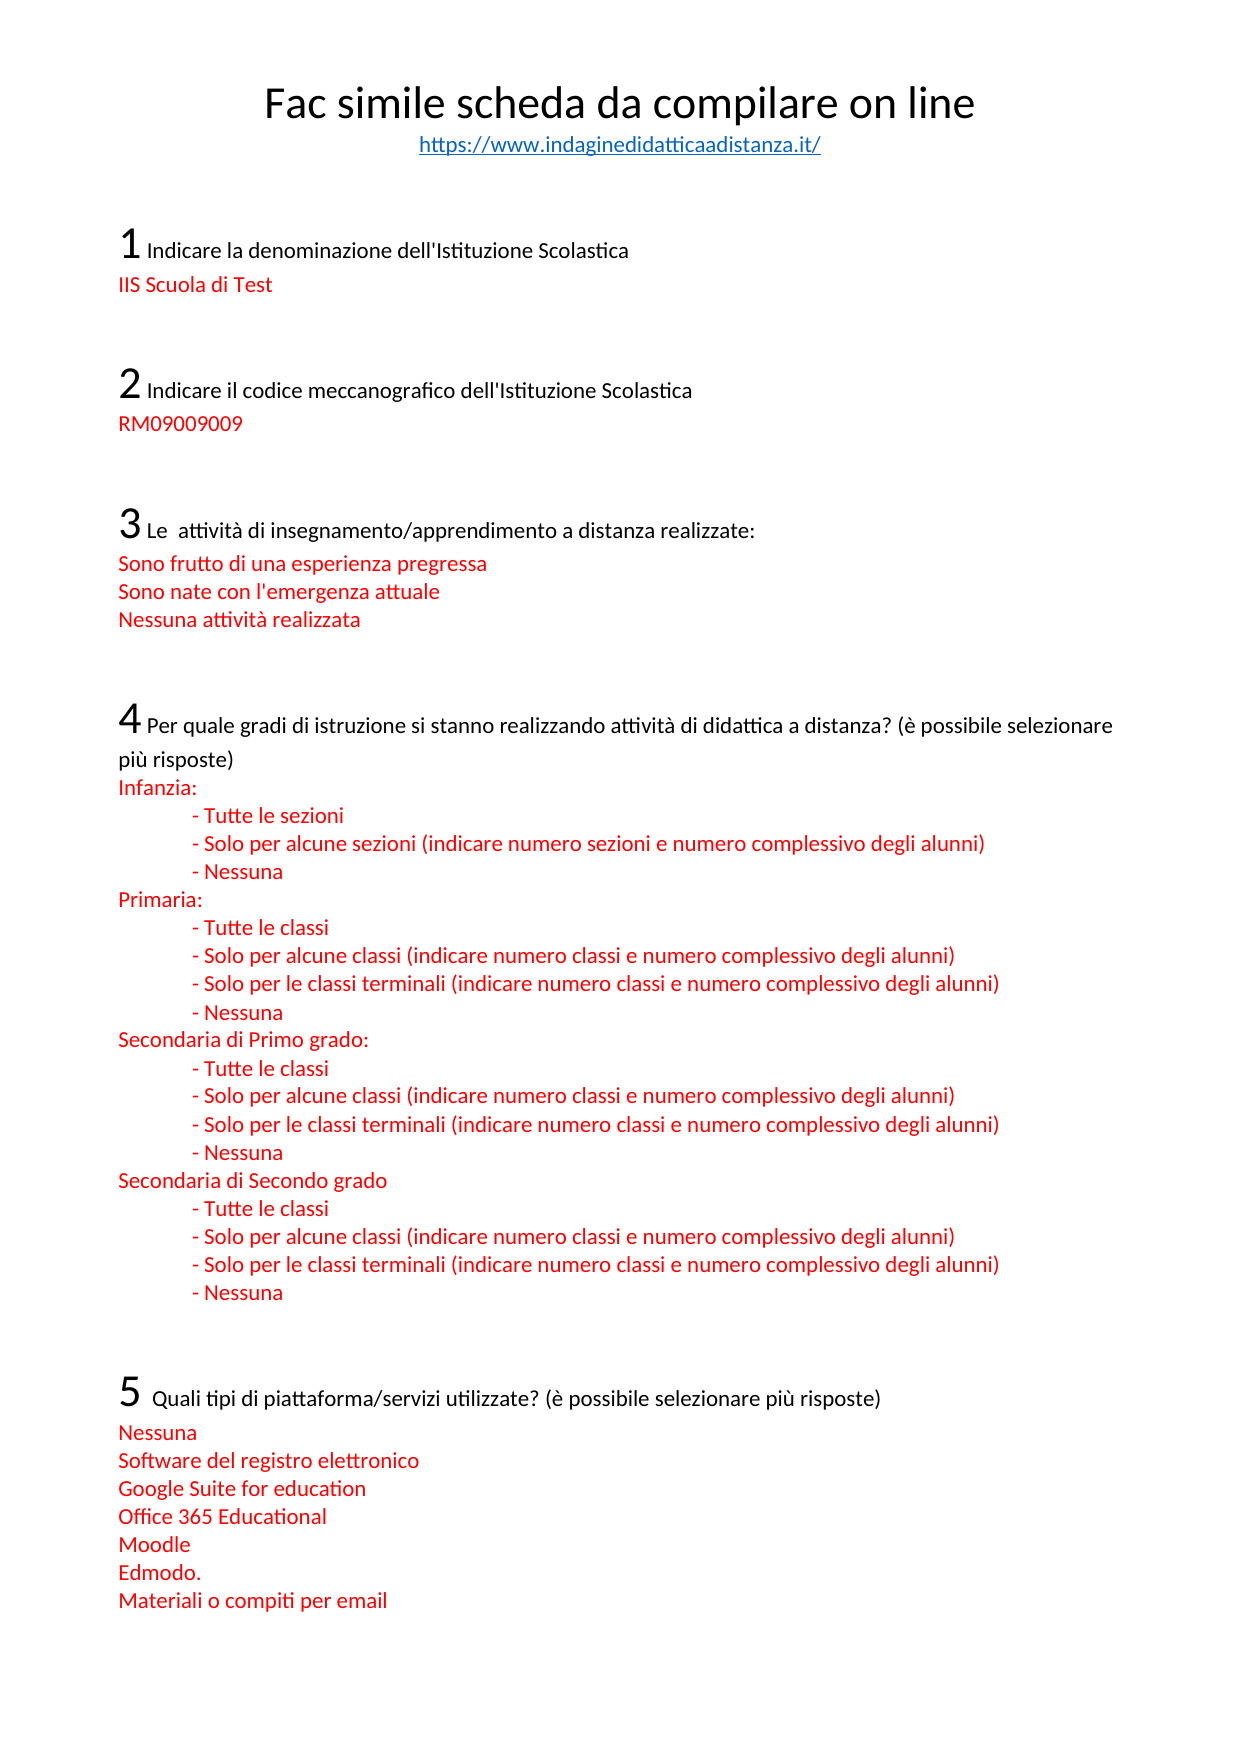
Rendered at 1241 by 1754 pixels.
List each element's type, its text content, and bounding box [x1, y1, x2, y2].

text Infanzia: [118, 773, 1122, 801]
text Sono frutto di una esperienza pregressa [118, 549, 1122, 577]
text Materiali o compiti per email [118, 1586, 1122, 1614]
text Software del registro elettronico [118, 1446, 1122, 1474]
text - Nessuna [118, 998, 1122, 1026]
text Secondaria di Secondo grado [118, 1166, 1122, 1194]
text - Solo per alcune sezioni (indicare numero sezioni e numero complessivo degli alunni) [118, 829, 1122, 857]
text 3 Le attività di insegnamento/apprendimento a distanza realizzate: [118, 493, 1122, 549]
text Nessuna attività realizzata [118, 606, 1122, 633]
text Google Suite for education [118, 1474, 1122, 1502]
text - Tutte le classi [118, 1054, 1122, 1082]
text RM09009009 [118, 409, 1122, 438]
text - Solo per alcune classi (indicare numero classi e numero complessivo degli alunni) [118, 1082, 1122, 1110]
text Secondaria di Primo grado: [118, 1026, 1122, 1054]
text - Solo per le classi terminali (indicare numero classi e numero complessivo degli alunni) [118, 1110, 1122, 1138]
text - Tutte le sezioni [118, 801, 1122, 829]
text - Tutte le classi [118, 913, 1122, 942]
text - Nessuna [118, 1138, 1122, 1166]
text Office 365 Educational [118, 1502, 1122, 1530]
text - Nessuna [118, 1278, 1122, 1306]
text - Nessuna [118, 857, 1122, 886]
text 1 Indicare la denominazione dell'Istituzione Scolastica [118, 214, 1122, 270]
text Primaria: [118, 886, 1122, 913]
text Sono nate con l'emergenza attuale [118, 577, 1122, 606]
text 4 Per quale gradi di istruzione si stanno realizzando attività di didattica a distanza? (è possibile selezionare più risposte) [118, 689, 1122, 773]
text - Tutte le classi [118, 1194, 1122, 1222]
text 5 Quali tipi di piattaforma/servizi utilizzate? (è possibile selezionare più risposte) [118, 1362, 1122, 1418]
text Moodle [118, 1530, 1122, 1558]
text Fac simile scheda da compilare on line [118, 74, 1122, 130]
text 2 Indicare il codice meccanografico dell'Istituzione Scolastica [118, 354, 1122, 409]
text Nessuna [118, 1418, 1122, 1446]
text https://www.indaginedidatticaadistanza.it/ [118, 130, 1122, 158]
text IIS Scuola di Test [118, 270, 1122, 298]
text Edmodo. [118, 1558, 1122, 1586]
text - Solo per le classi terminali (indicare numero classi e numero complessivo degli alunni) [118, 1250, 1122, 1278]
text - Solo per alcune classi (indicare numero classi e numero complessivo degli alunni) [118, 942, 1122, 969]
text - Solo per alcune classi (indicare numero classi e numero complessivo degli alunni) [118, 1222, 1122, 1250]
text - Solo per le classi terminali (indicare numero classi e numero complessivo degli alunni) [118, 969, 1122, 998]
